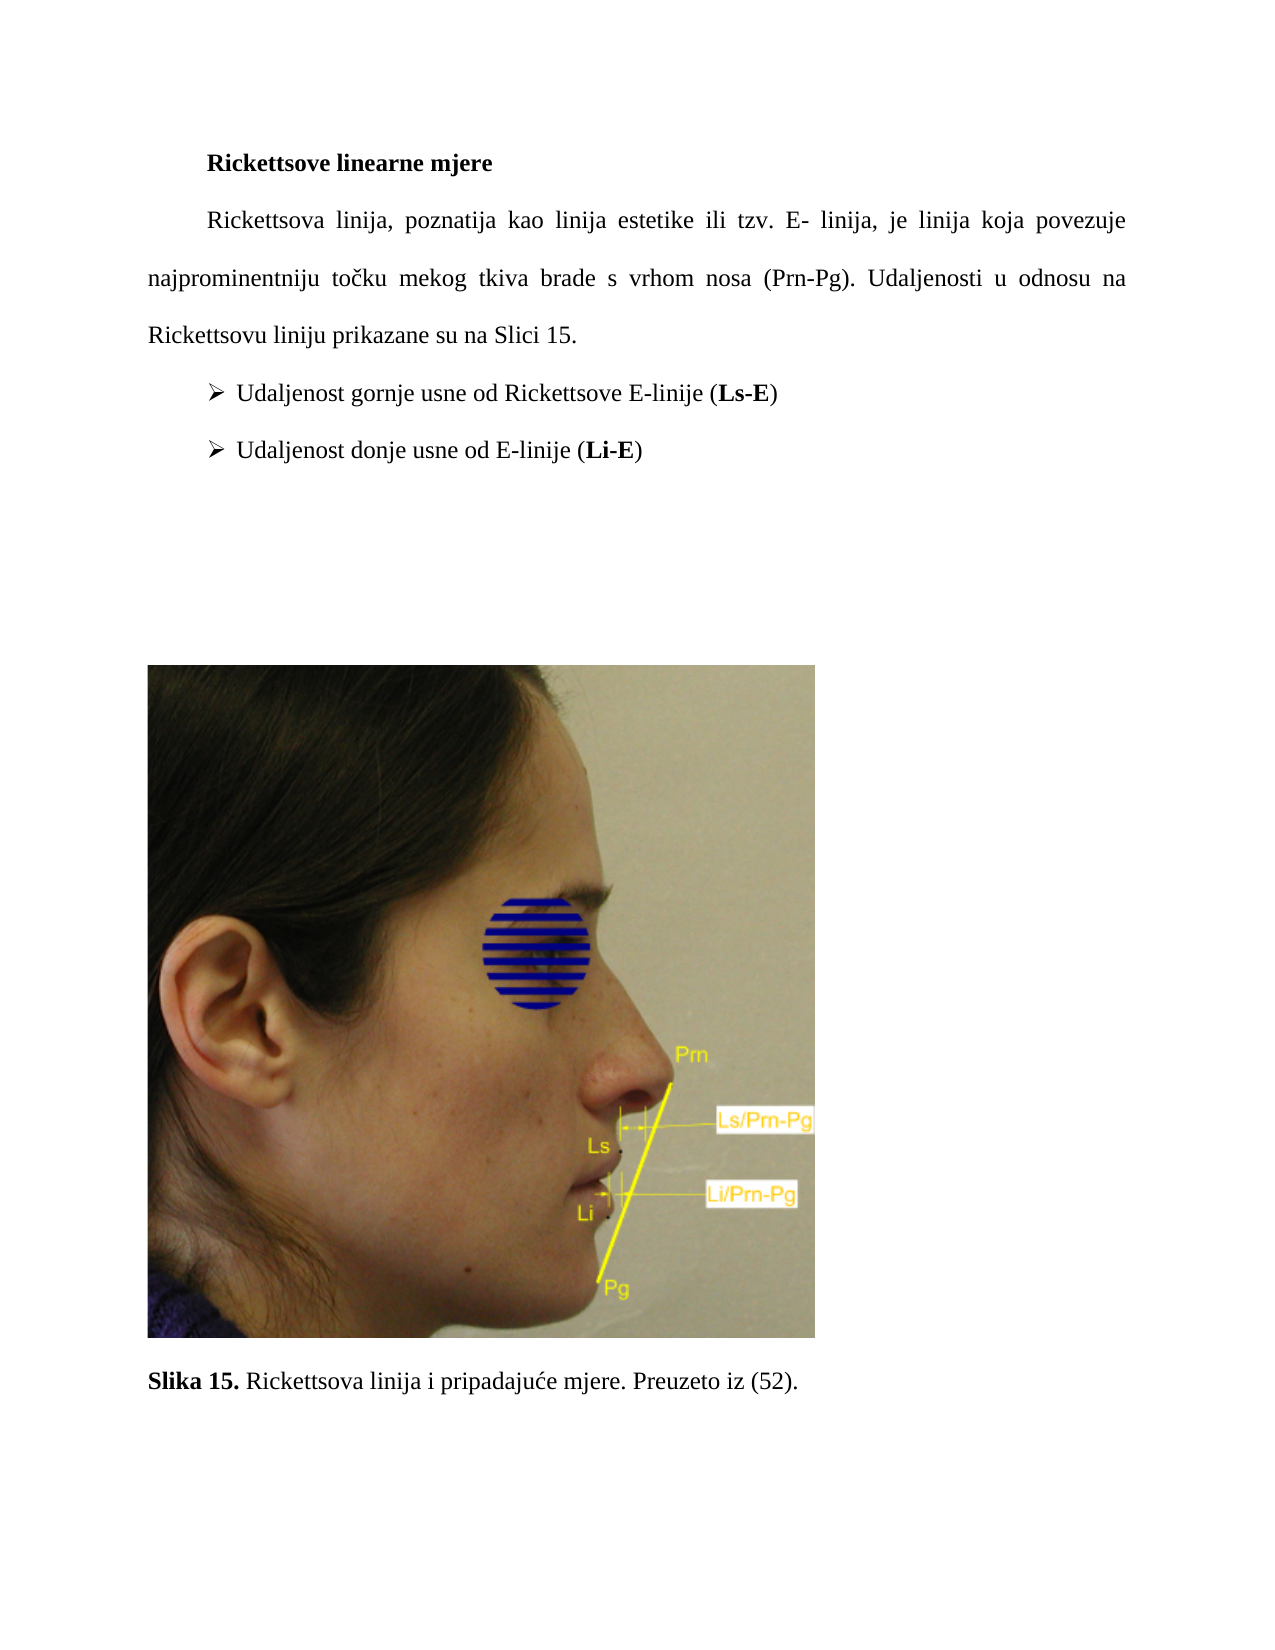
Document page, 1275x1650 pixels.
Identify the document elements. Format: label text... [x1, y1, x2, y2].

text Rickettsove linearne mjere [148, 148, 1127, 176]
list Udaljenost donje usne od E-linije (Li-E) [207, 435, 1127, 464]
list Udaljenost gornje usne od Rickettsove E-linije (Ls-E) [207, 378, 1127, 406]
text Slika 15. Rickettsova linija i pripadajuće mjere. Preuzeto iz (52). [148, 1366, 1127, 1395]
text Rickettsova linija, poznatija kao linija estetike ili tzv. E- linija, je linija koja povezuje najprominentniju točku mekog tkiva brade s vrhom nosa (Prn-Pg). Udaljenosti u odnosu na Rickettsovu liniju prikazane su na Slici 15. [148, 205, 1127, 349]
picture [147, 665, 815, 1338]
